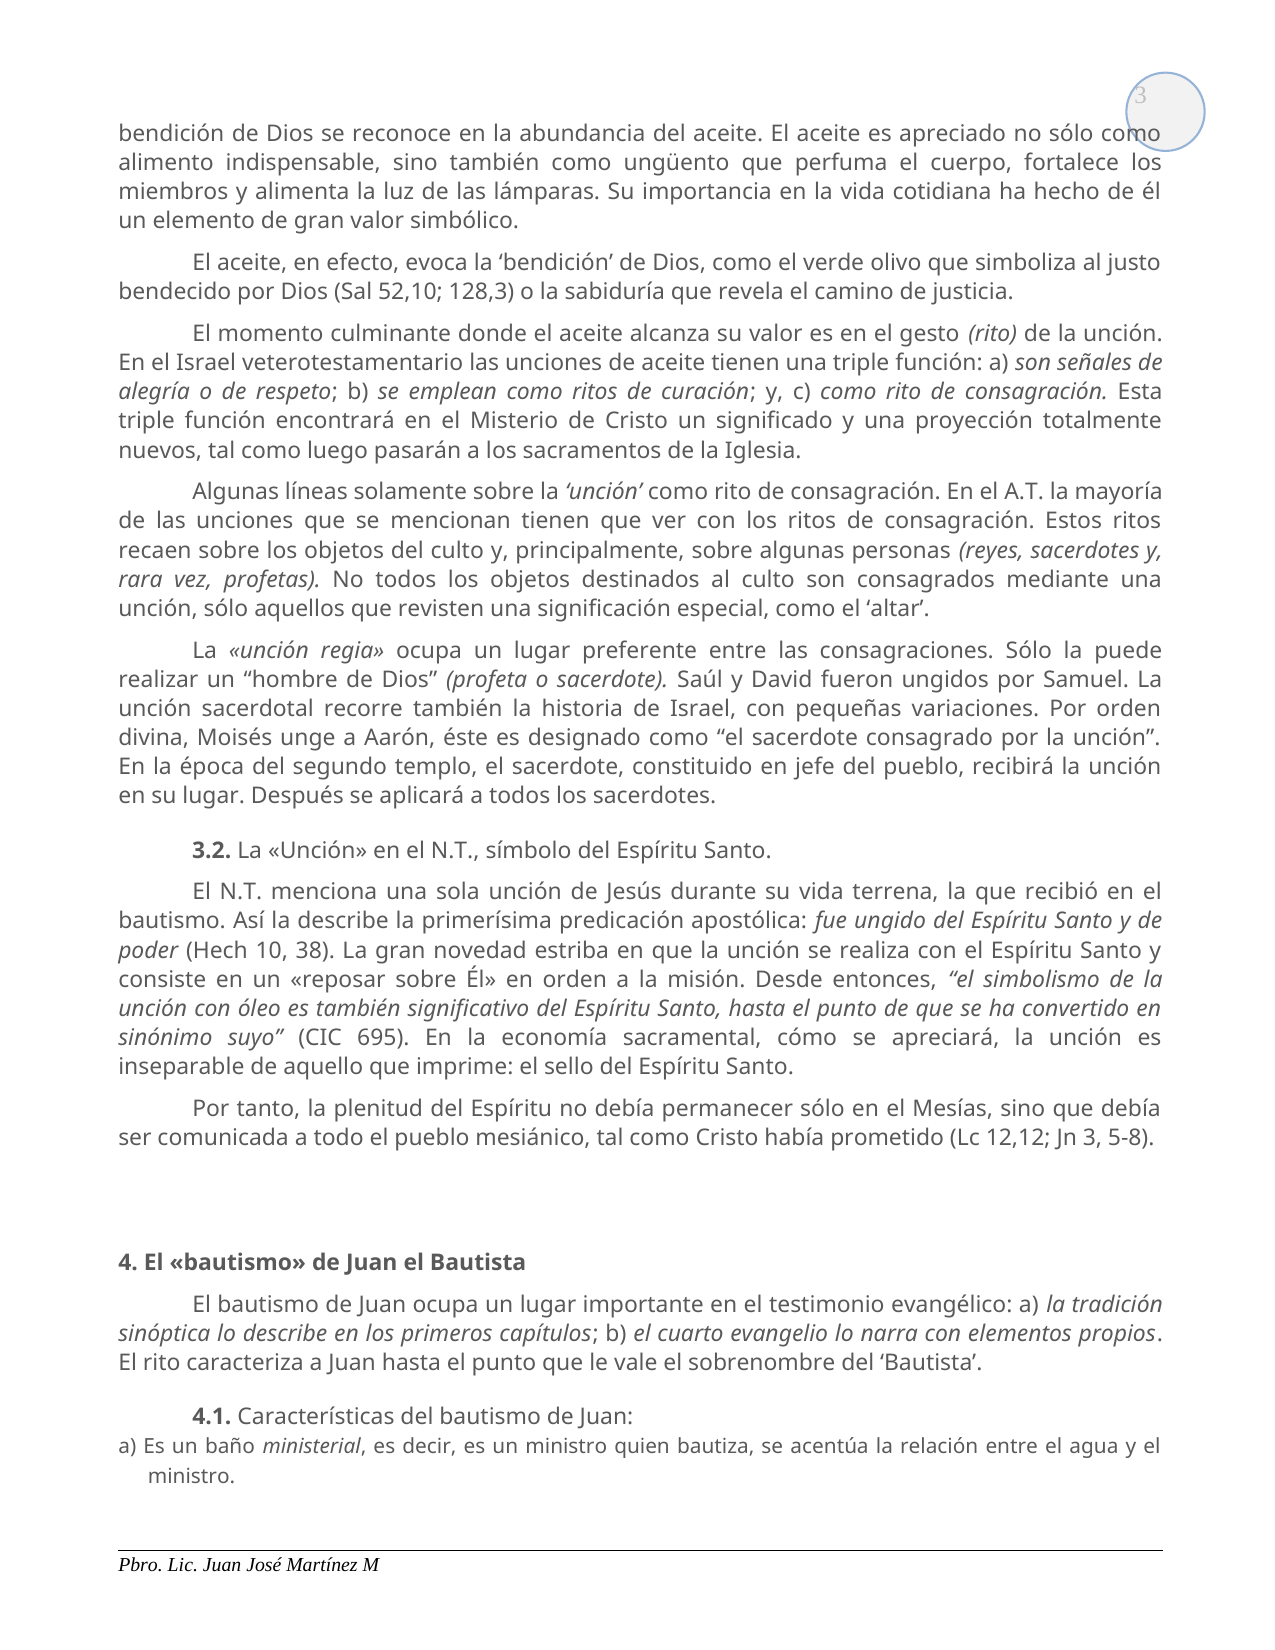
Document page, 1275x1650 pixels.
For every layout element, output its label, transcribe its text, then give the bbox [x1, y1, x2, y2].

text La «unción regia» ocupa un lugar preferente entre las consagraciones. Sólo la puede realizar un “hombre de Dios” (profeta o sacerdote). Saúl y David fueron ungidos por Samuel. La unción sacerdotal recorre también la historia de Israel, con pequeñas variaciones. Por orden divina, Moisés unge a Aarón, éste es designado como “el sacerdote consagrado por la unción”. En la época del segundo templo, el sacerdote, constituido en jefe del pueblo, recibirá la unción en su lugar. Después se aplicará a todos los sacerdotes. [118, 635, 1163, 810]
text El bautismo de Juan ocupa un lugar importante en el testimonio evangélico: a) la tradición sinóptica lo describe en los primeros capítulos; b) el cuarto evangelio lo narra con elementos propios. El rito caracteriza a Juan hasta el punto que le vale el sobrenombre del ‘Bautista’. [118, 1289, 1163, 1376]
text Por tanto, la plenitud del Espíritu no debía permanecer sólo en el Mesías, sino que debía ser comunicada a todo el pueblo mesiánico, tal como Cristo había prometido (Lc 12,12; Jn 3, 5-8). [118, 1093, 1163, 1151]
text El aceite, en efecto, evoca la ‘bendición’ de Dios, como el verde olivo que simboliza al justo bendecido por Dios (Sal 52,10; 128,3) o la sabiduría que revela el camino de justicia. [118, 247, 1163, 306]
text 3.2. La «Unción» en el N.T., símbolo del Espíritu Santo. [118, 835, 1163, 864]
text El momento culminante donde el aceite alcanza su valor es en el gesto (rito) de la unción. En el Israel veterotestamentario las unciones de aceite tienen una triple función: a) son señales de alegría o de respeto; b) se emplean como ritos de curación; y, c) como rito de consagración. Esta triple función encontrará en el Misterio de Cristo un significado y una proyección totalmente nuevos, tal como luego pasarán a los sacramentos de la Iglesia. [118, 318, 1163, 464]
text 4. El «bautismo» de Juan el Bautista [118, 1247, 1163, 1276]
text a) Es un baño ministerial, es decir, es un ministro quien bautiza, se acentúa la relación entre el agua y el ministro. [118, 1431, 1163, 1489]
text 4.1. Características del bautismo de Juan: [118, 1401, 1163, 1431]
text El N.T. menciona una sola unción de Jesús durante su vida terrena, la que recibió en el bautismo. Así la describe la primerísima predicación apostólica: fue ungido del Espíritu Santo y de poder (Hech 10, 38). La gran novedad estriba en que la unción se realiza con el Espíritu Santo y consiste en un «reposar sobre Él» en orden a la misión. Desde entonces, “el simbolismo de la unción con óleo es también significativo del Espíritu Santo, hasta el punto de que se ha convertido en sinónimo suyo” (CIC 695). En la economía sacramental, cómo se apreciará, la unción es inseparable de aquello que imprime: el sello del Espíritu Santo. [118, 876, 1163, 1081]
text Algunas líneas solamente sobre la ‘unción’ como rito de consagración. En el A.T. la mayoría de las unciones que se mencionan tienen que ver con los ritos de consagración. Estos ritos recaen sobre los objetos del culto y, principalmente, sobre algunas personas (reyes, sacerdotes y, rara vez, profetas). No todos los objetos destinados al culto son consagrados mediante una unción, sólo aquellos que revisten una significación especial, como el ‘altar’. [118, 476, 1163, 622]
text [118, 118, 1163, 235]
